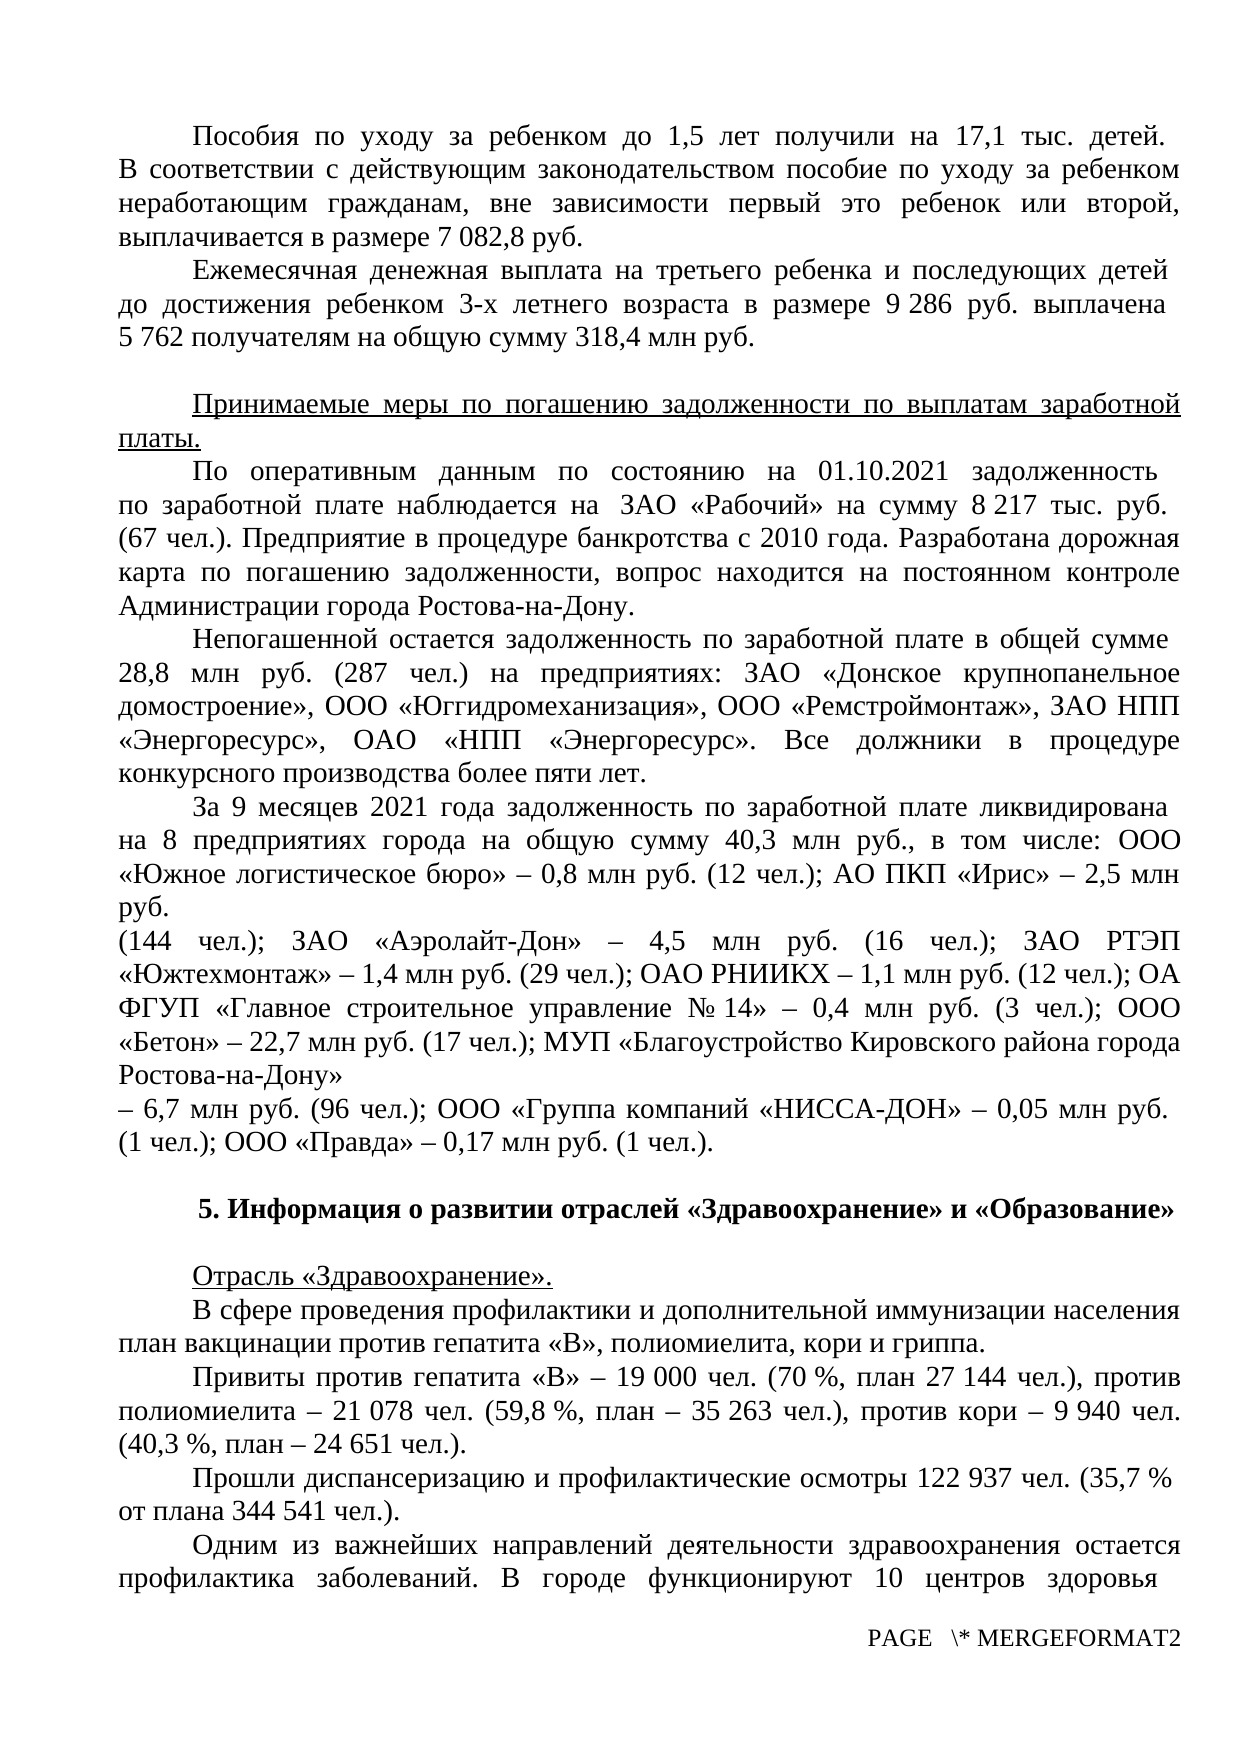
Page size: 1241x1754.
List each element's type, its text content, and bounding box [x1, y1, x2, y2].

text 5. Информация о развитии отраслей «Здравоохранение» и «Образование» [118, 1191, 1181, 1225]
text Привиты против гепатита «В» – 19 000 чел. (70 %, план 27 144 чел.), против полиомиелита – 21 078 чел. (59,8 %, план – 35 263 чел.), против кори – 9 940 чел. (40,3 %, план – 24 651 чел.). [118, 1359, 1181, 1460]
text Прошли диспансеризацию и профилактические осмотры 122 937 чел. (35,7 % от плана 344 541 чел.). [118, 1460, 1181, 1527]
text Непогашенной остается задолженность по заработной плате в общей сумме 28,8 млн руб. (287 чел.) на предприятиях: ЗАО «Донское крупнопанельное домостроение», ООО «Юггидромеханизация», ООО «Ремстроймонтаж», ЗАО НПП «Энергоресурс», ОАО «НПП «Энергоресурс». Все должники в процедуре конкурсного производства более пяти лет. [118, 621, 1181, 789]
text Пособия по уходу за ребенком до 1,5 лет получили на 17,1 тыс. детей. В соответствии с действующим законодательством пособие по уходу за ребенком неработающим гражданам, вне зависимости первый это ребенок или второй, выплачивается в размере 7 082,8 руб. [118, 118, 1181, 252]
text За 9 месяцев 2021 года задолженность по заработной плате ликвидирована на 8 предприятиях города на общую сумму 40,3 млн руб., в том числе: ООО «Южное логистическое бюро» – 0,8 млн руб. (12 чел.); АО ПКП «Ирис» – 2,5 млн руб. (144 чел.); ЗАО «Аэролайт-Дон» – 4,5 млн руб. (16 чел.); ЗАО РТЭП «Южтехмонтаж» – 1,4 млн руб. (29 чел.); ОАО РНИИКХ – 1,1 млн руб. (12 чел.); ОА ФГУП «Главное строительное управление № 14» – 0,4 млн руб. (3 чел.); ООО «Бетон» – 22,7 млн руб. (17 чел.); МУП «Благоустройство Кировского района города Ростова-на-Дону» – 6,7 млн руб. (96 чел.); ООО «Группа компаний «НИССА-ДОН» – 0,05 млн руб. (1 чел.); ООО «Правда» – 0,17 млн руб. (1 чел.). [118, 789, 1181, 1158]
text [118, 1527, 1181, 1594]
text Принимаемые меры по погашению задолженности по выплатам заработной платы. [118, 386, 1181, 453]
text Отрасль «Здравоохранение». [118, 1258, 1181, 1292]
text По оперативным данным по состоянию на 01.10.2021 задолженность по заработной плате наблюдается на ЗАО «Рабочий» на сумму 8 217 тыс. руб. (67 чел.). Предприятие в процедуре банкротства с 2010 года. Разработана дорожная карта по погашению задолженности, вопрос находится на постоянном контроле Администрации города Ростова-на-Дону. [118, 453, 1181, 621]
text Ежемесячная денежная выплата на третьего ребенка и последующих детей до достижения ребенком 3-х летнего возраста в размере 9 286 руб. выплачена 5 762 получателям на общую сумму 318,4 млн руб. [118, 252, 1181, 353]
text В сфере проведения профилактики и дополнительной иммунизации населения план вакцинации против гепатита «В», полиомиелита, кори и гриппа. [118, 1292, 1181, 1359]
